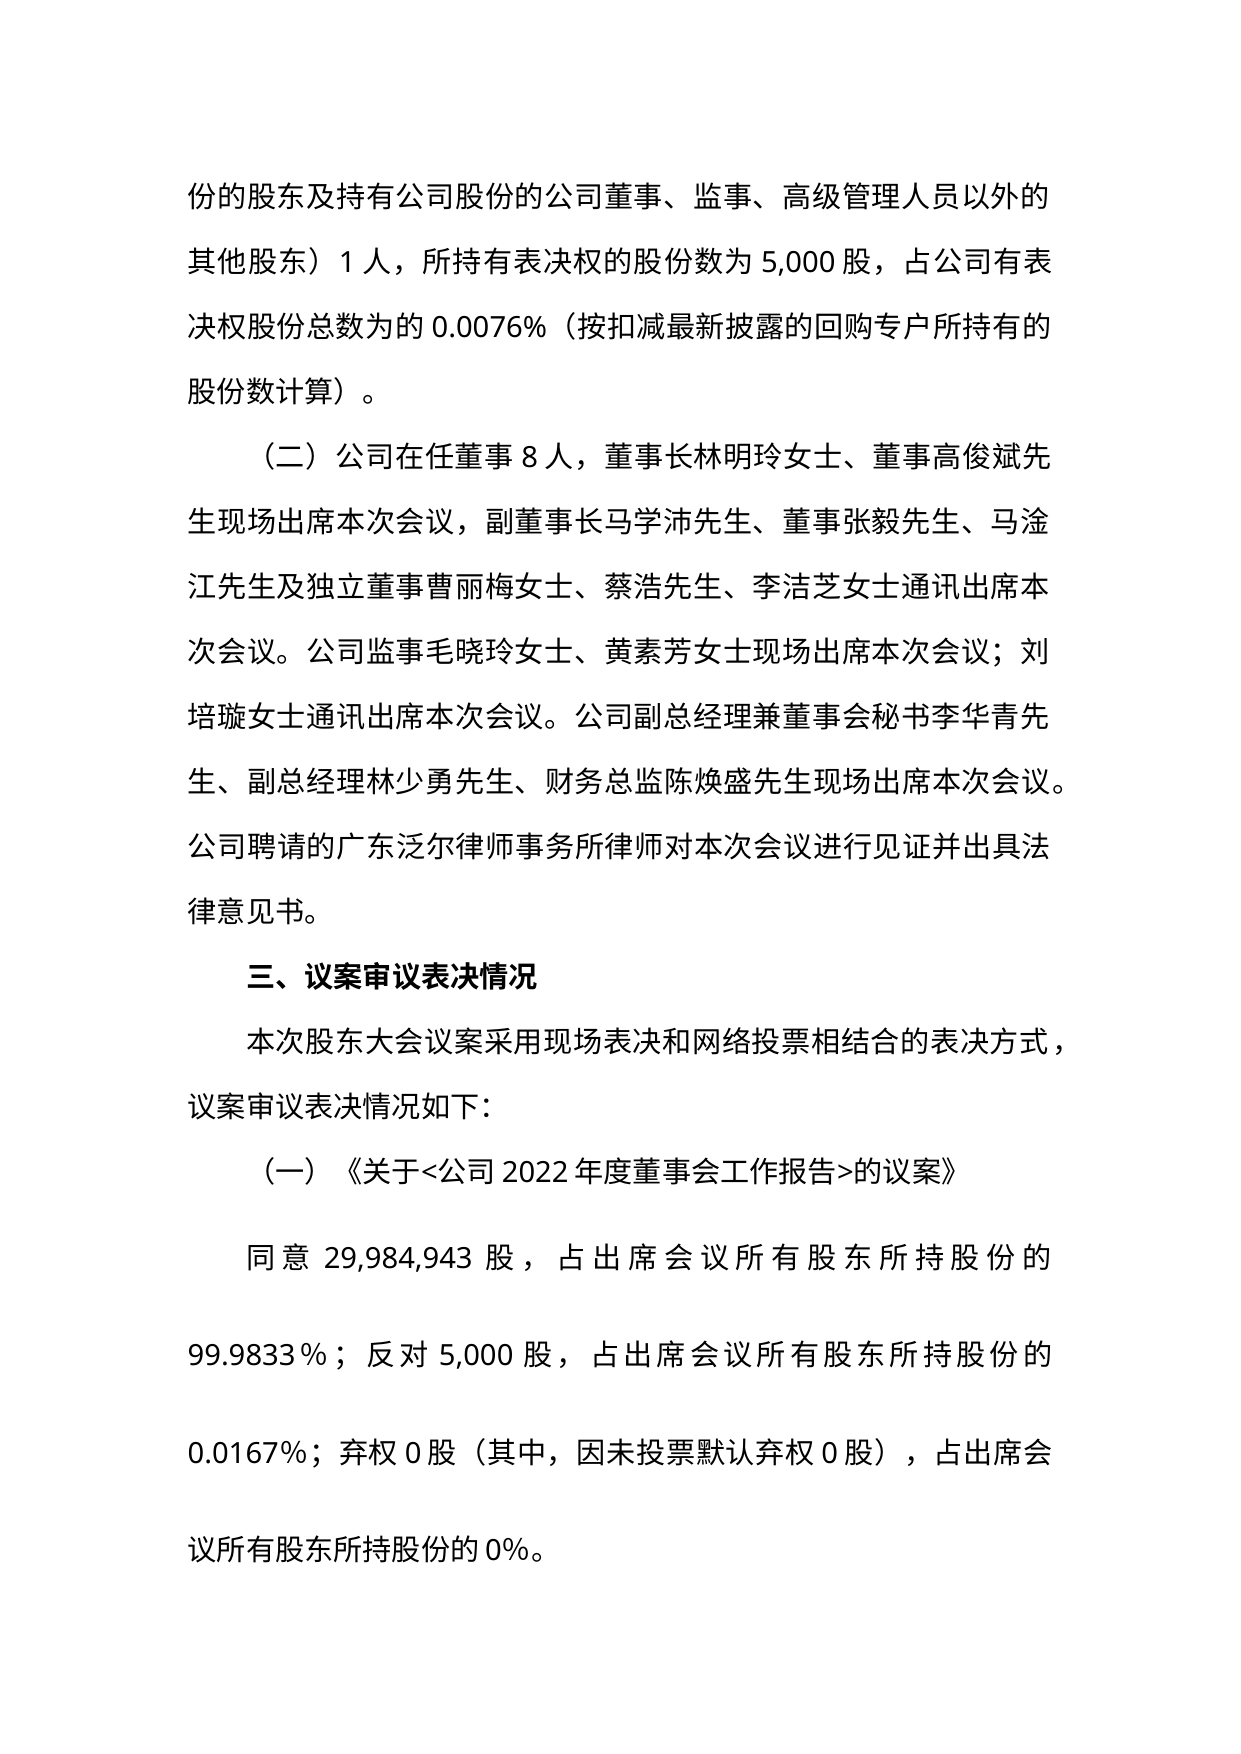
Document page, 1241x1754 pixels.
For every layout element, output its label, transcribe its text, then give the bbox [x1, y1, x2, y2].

text （一）《关于<公司2022年度董事会工作报告>的议案》 [187, 1137, 1053, 1202]
text 三、议案审议表决情况 [187, 942, 1053, 1007]
text 本次股东大会议案采用现场表决和网络投票相结合的表决方式，议案审议表决情况如下： [187, 1007, 1053, 1137]
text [187, 162, 1053, 422]
text 同意29,984,943股，占出席会议所有股东所持股份的99.9833％；反对5,000股，占出席会议所有股东所持股份的0.0167％；弃权0股（其中，因未投票默认弃权0股），占出席会议所有股东所持股份的0％。 [187, 1223, 1053, 1581]
text （二）公司在任董事8人，董事长林明玲女士、董事高俊斌先生现场出席本次会议，副董事长马学沛先生、董事张毅先生、马淦江先生及独立董事曹丽梅女士、蔡浩先生、李洁芝女士通讯出席本次会议。公司监事毛晓玲女士、黄素芳女士现场出席本次会议；刘培璇女士通讯出席本次会议。公司副总经理兼董事会秘书李华青先生、副总经理林少勇先生、财务总监陈焕盛先生现场出席本次会议。公司聘请的广东泛尔律师事务所律师对本次会议进行见证并出具法律意见书。 [187, 422, 1053, 942]
